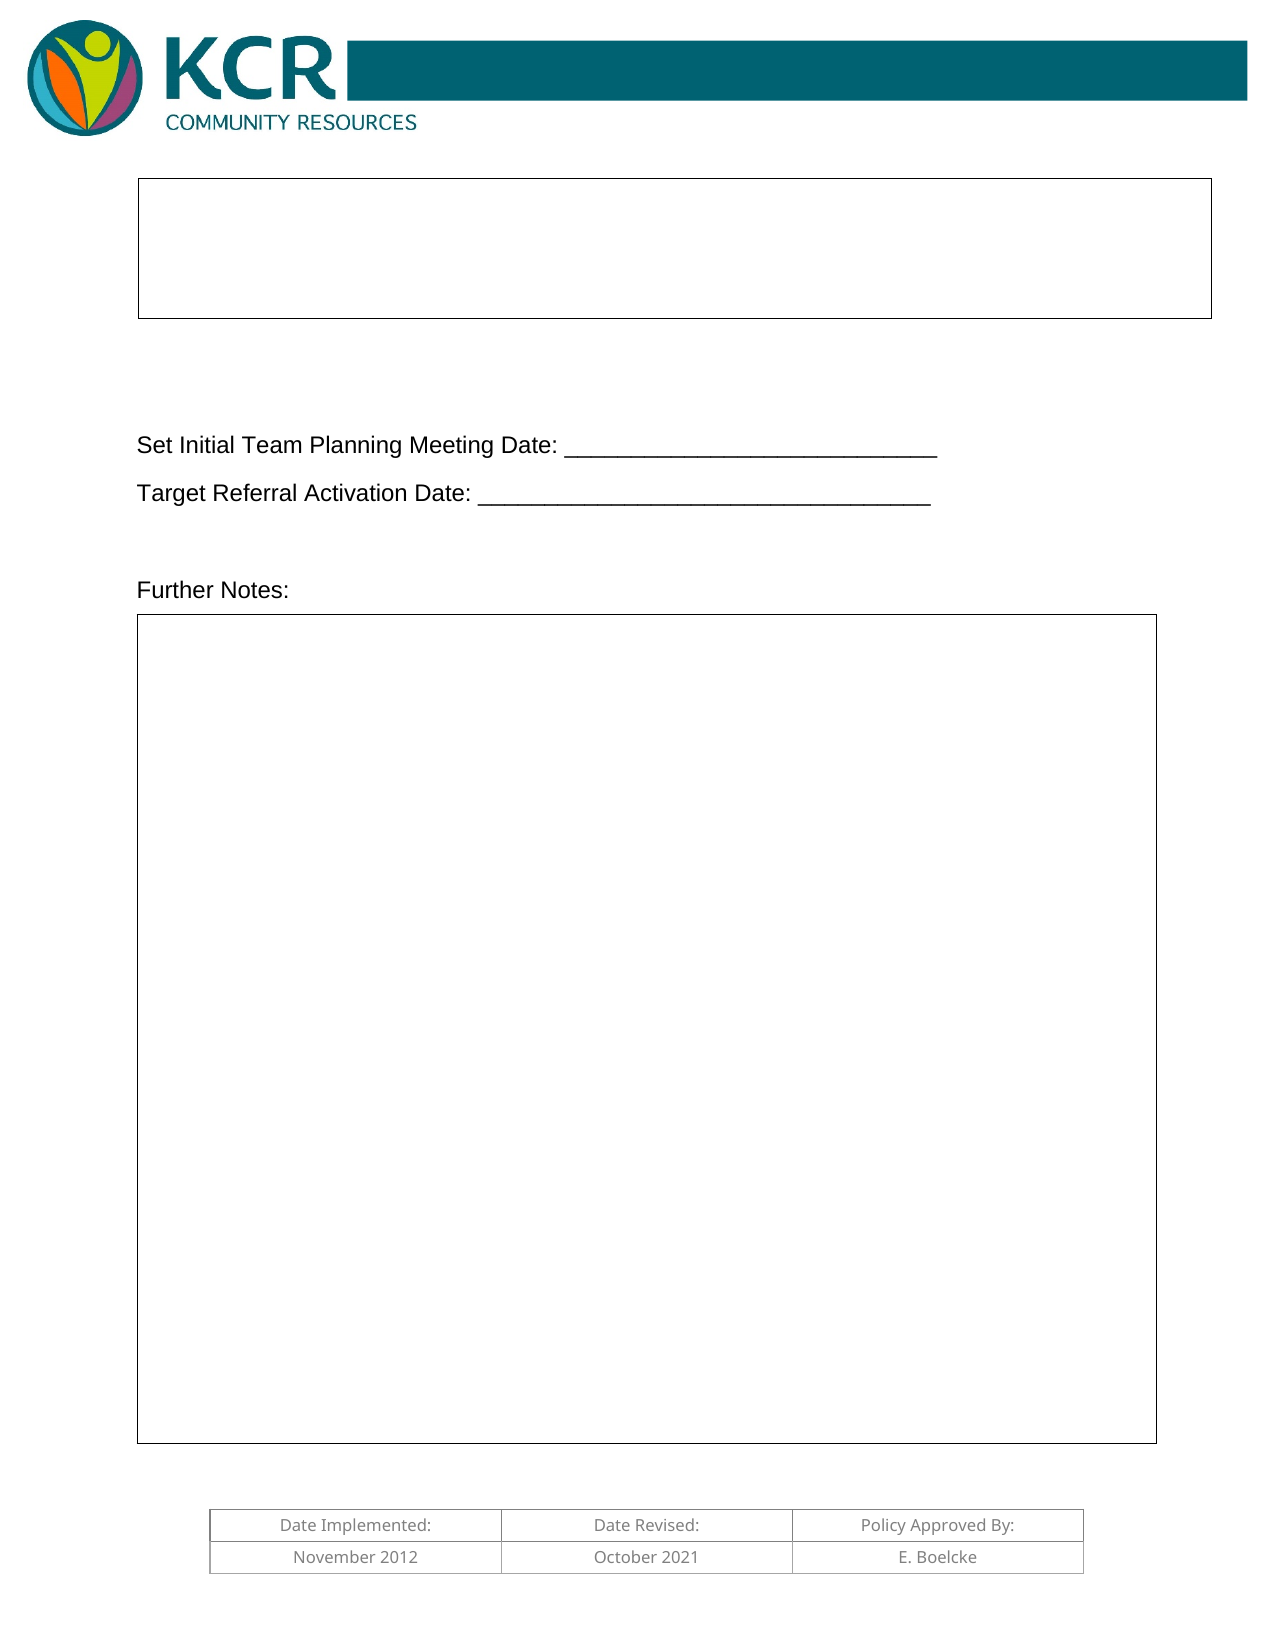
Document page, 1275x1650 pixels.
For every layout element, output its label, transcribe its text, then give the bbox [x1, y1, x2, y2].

text Target Referral Activation Date: __________________________________ [136, 479, 1156, 507]
table_header [139, 179, 1211, 318]
text Further Notes: [136, 576, 1156, 603]
picture [23, 20, 429, 141]
table_header [138, 615, 1156, 1443]
text Set Initial Team Planning Meeting Date: ____________________________ [136, 431, 1156, 458]
